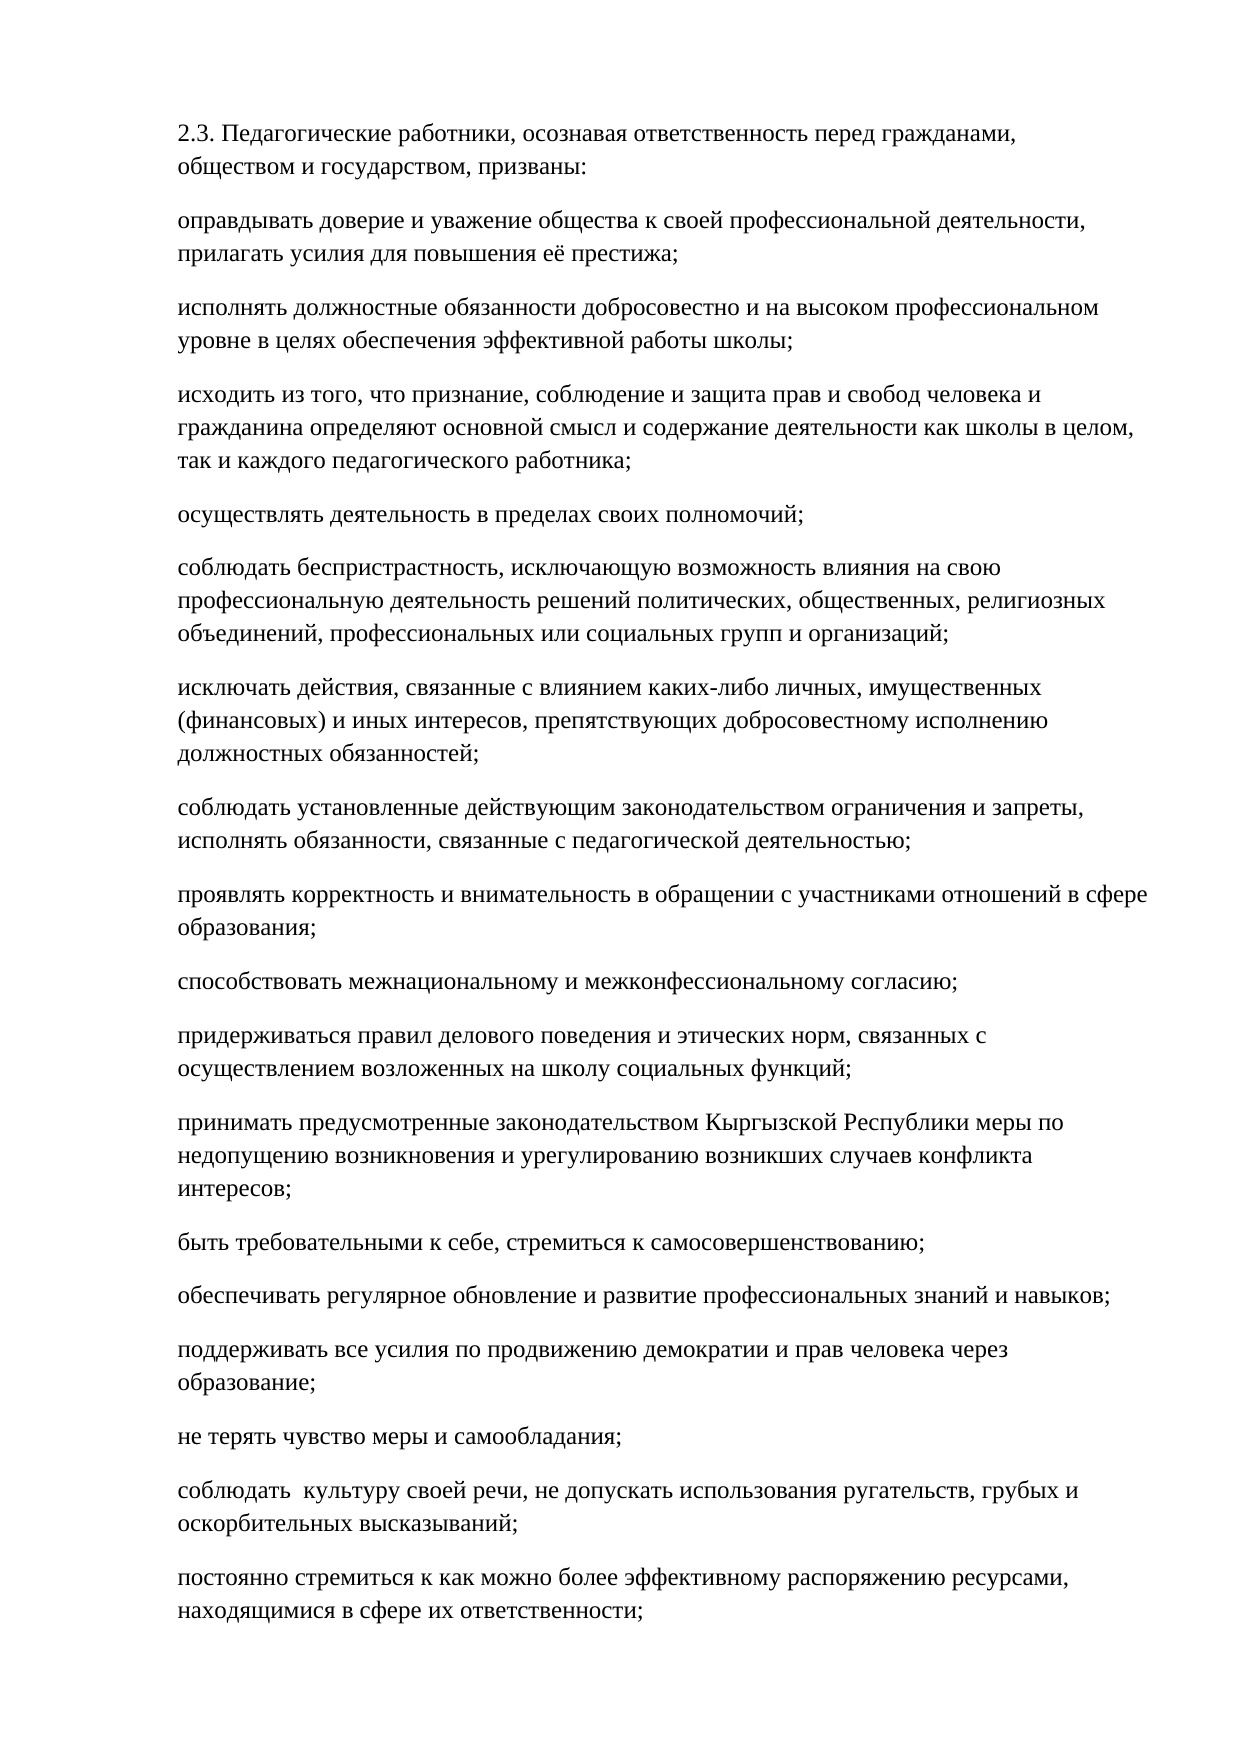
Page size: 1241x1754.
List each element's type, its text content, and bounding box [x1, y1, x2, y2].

text постоянно стремиться к как можно более эффективному распоряжению ресурсами, находящимися в сфере их ответственности; [177, 1562, 1152, 1624]
text быть требовательными к себе, стремиться к самосовершенствованию; [177, 1227, 1152, 1255]
text поддерживать все усилия по продвижению демократии и прав человека через образование; [177, 1334, 1152, 1396]
text соблюдать беспристрастность, исключающую возможность влияния на свою профессиональную деятельность решений политических, общественных, религиозных объединений, профессиональных или социальных групп и организаций; [177, 552, 1152, 647]
text не терять чувство меры и самообладания; [177, 1421, 1152, 1450]
text исполнять должностные обязанности добросовестно и на высоком профессиональном уровне в целях обеспечения эффективной работы школы; [177, 292, 1152, 354]
text обеспечивать регулярное обновление и развитие профессиональных знаний и навыков; [177, 1281, 1152, 1309]
text осуществлять деятельность в пределах своих полномочий; [177, 499, 1152, 527]
text исключать действия, связанные с влиянием каких-либо личных, имущественных (финансовых) и иных интересов, препятствующих добросовестному исполнению должностных обязанностей; [177, 672, 1152, 767]
text исходить из того, что признание, соблюдение и защита прав и свобод человека и гражданина определяют основной смысл и содержание деятельности как школы в целом, так и каждого педагогического работника; [177, 379, 1152, 473]
text принимать предусмотренные законодательством Кыргызской Республики меры по недопущению возникновения и урегулированию возникших случаев конфликта интересов; [177, 1107, 1152, 1202]
text придерживаться правил делового поведения и этических норм, связанных с осуществлением возложенных на школу социальных функций; [177, 1020, 1152, 1082]
text способствовать межнациональному и межконфессиональному согласию; [177, 966, 1152, 995]
text оправдывать доверие и уважение общества к своей профессиональной деятельности, прилагать усилия для повышения её престижа; [177, 205, 1152, 267]
text соблюдать установленные действующим законодательством ограничения и запреты, исполнять обязанности, связанные с педагогической деятельностью; [177, 792, 1152, 854]
text 2.3. Педагогические работники, осознавая ответственность перед гражданами, обществом и государством, призваны: [177, 118, 1152, 180]
text проявлять корректность и внимательность в обращении с участниками отношений в сфере образования; [177, 879, 1152, 941]
text соблюдать культуру своей речи, не допускать использования ругательств, грубых и оскорбительных высказываний; [177, 1475, 1152, 1537]
